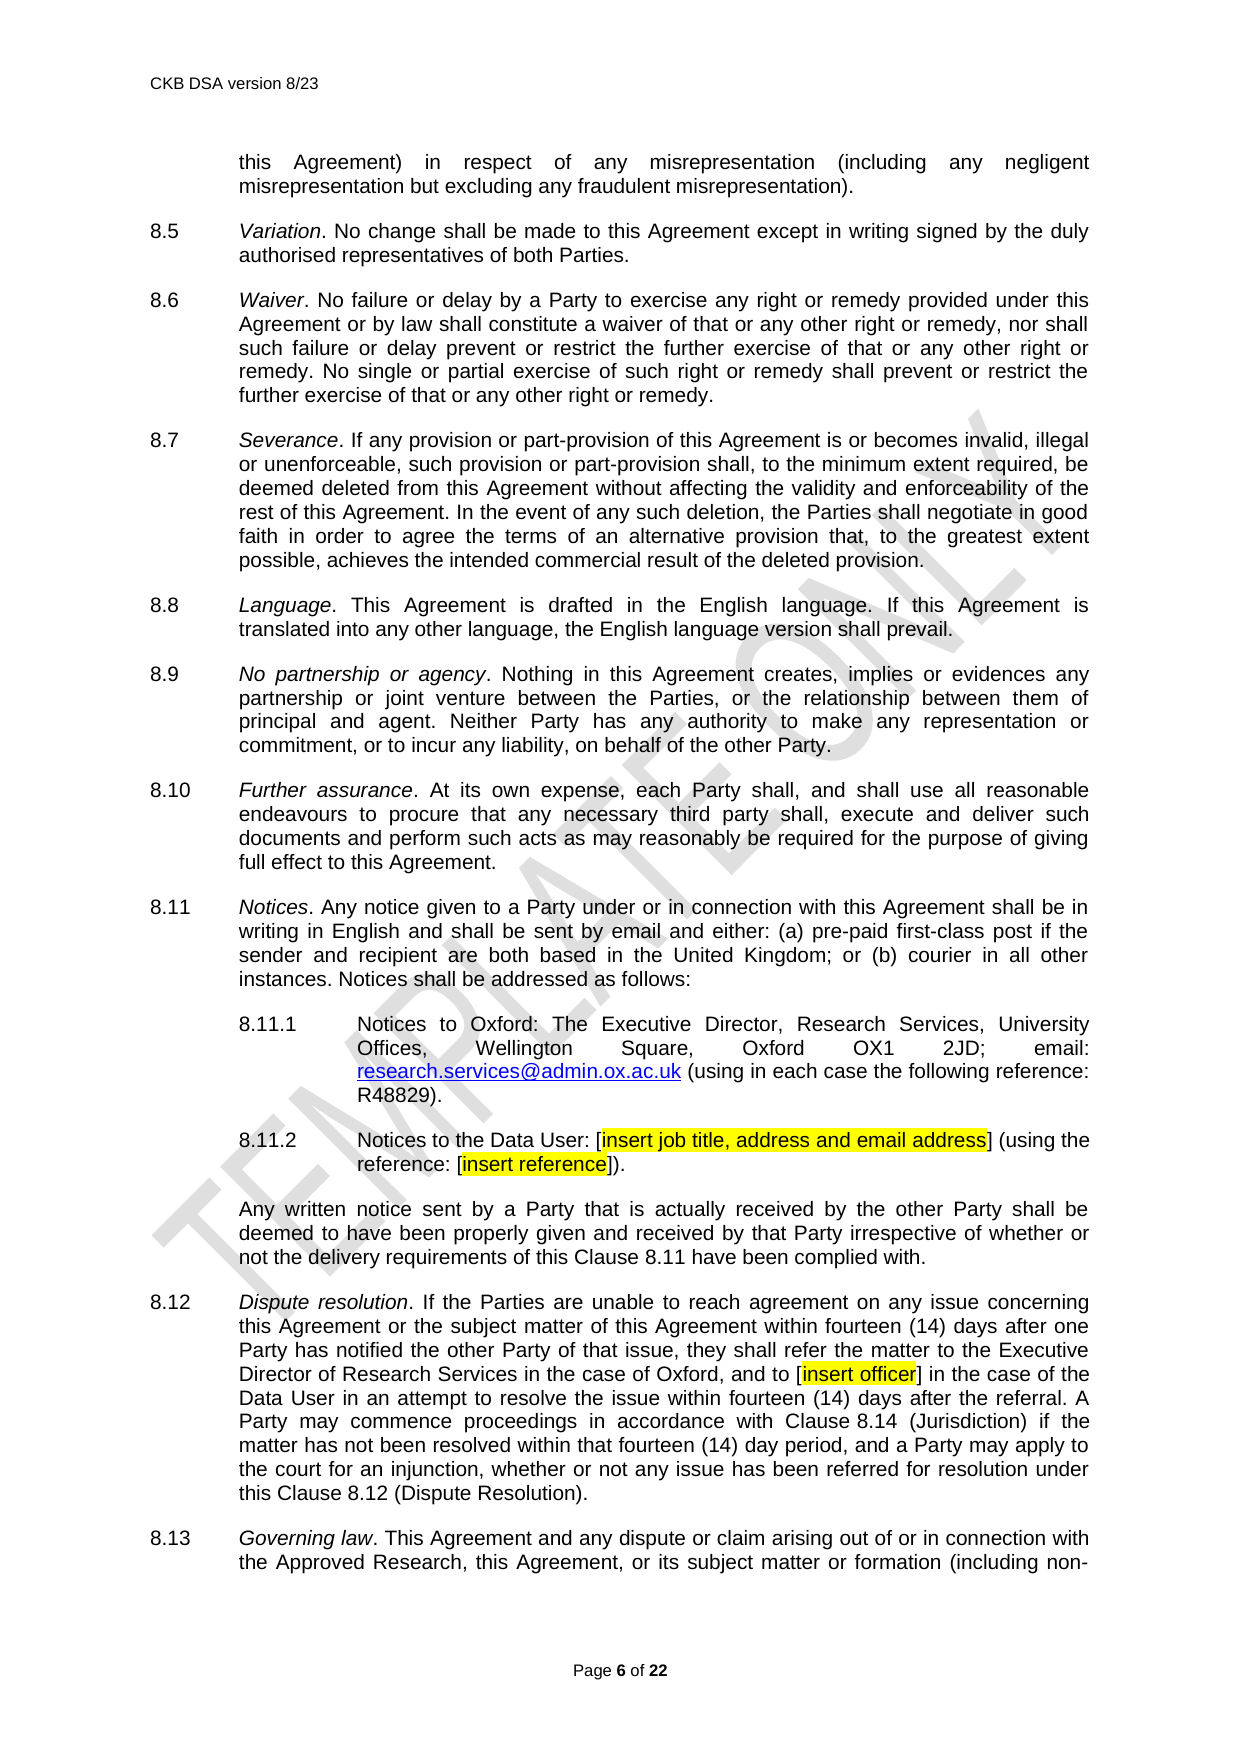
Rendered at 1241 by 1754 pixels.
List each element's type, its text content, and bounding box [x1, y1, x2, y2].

subtitle Language. This Agreement is drafted in the English language. If this Agreement is translated into any other language, the English language version shall prevail. [150, 593, 1090, 641]
subtitle Further assurance. At its own expense, each Party shall, and shall use all reasonable endeavours to procure that any necessary third party shall, execute and deliver such documents and perform such acts as may reasonably be required for the purpose of giving full effect to this Agreement. [150, 778, 1090, 874]
subtitle No partnership or agency. Nothing in this Agreement creates, implies or evidences any partnership or joint venture between the Parties, or the relationship between them of principal and agent. Neither Party has any authority to make any representation or commitment, or to incur any liability, on behalf of the other Party. [150, 661, 1090, 757]
subtitle Severance. If any provision or part-provision of this Agreement is or becomes invalid, illegal or unenforceable, such provision or part-provision shall, to the minimum extent required, be deemed deleted from this Agreement without affecting the validity and enforceability of the rest of this Agreement. In the event of any such deletion, the Parties shall negotiate in good faith in order to agree the terms of an alternative provision that, to the greatest extent possible, achieves the intended commercial result of the deleted provision. [150, 428, 1090, 572]
subtitle Any written notice sent by a Party that is actually received by the other Party shall be deemed to have been properly given and received by that Party irrespective of whether or not the delivery requirements of this Clause 8.11 have been complied with. [239, 1197, 1090, 1269]
subtitle Waiver. No failure or delay by a Party to exercise any right or remedy provided under this Agreement or by law shall constitute a waiver of that or any other right or remedy, nor shall such failure or delay prevent or restrict the further exercise of that or any other right or remedy. No single or partial exercise of such right or remedy shall prevent or restrict the further exercise of that or any other right or remedy. [150, 287, 1090, 407]
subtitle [150, 150, 1090, 198]
subtitle Notices to the Data User: [insert job title, address and email address] (using the reference: [insert reference]). [607, 1128, 1090, 1176]
subtitle Dispute resolution. If the Parties are unable to reach agreement on any issue concerning this Agreement or the subject matter of this Agreement within fourteen (14) days after one Party has notified the other Party of that issue, they shall refer the matter to the Executive Director of Research Services in the case of Oxford, and to [insert officer] in the case of the Data User in an attempt to resolve the issue within fourteen (14) days after the referral. A Party may commence proceedings in accordance with Clause 8.14 (Jurisdiction) if the matter has not been resolved within that fourteen (14) day period, and a Party may apply to the court for an injunction, whether or not any issue has been referred for resolution under this Clause 8.12 (Dispute Resolution). [150, 1289, 1090, 1505]
subtitle Notices. Any notice given to a Party under or in connection with this Agreement shall be in writing in English and shall be sent by email and either: (a) pre-paid first-class post if the sender and recipient are both based in the United Kingdom; or (b) courier in all other instances. Notices shall be addressed as follows: [150, 895, 1090, 991]
subtitle Notices to Oxford: The Executive Director, Research Services, University Offices, Wellington Square, Oxford OX1 2JD; email: research.services@admin.ox.ac.uk (using in each case the following reference: R48829). [239, 1011, 1090, 1107]
subtitle Notices to the Data User: [insert job title, address and email address] (using the reference: [insert reference]). [239, 1128, 602, 1176]
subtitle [150, 1526, 1090, 1574]
subtitle Variation. No change shall be made to this Agreement except in writing signed by the duly authorised representatives of both Parties. [150, 219, 1090, 267]
